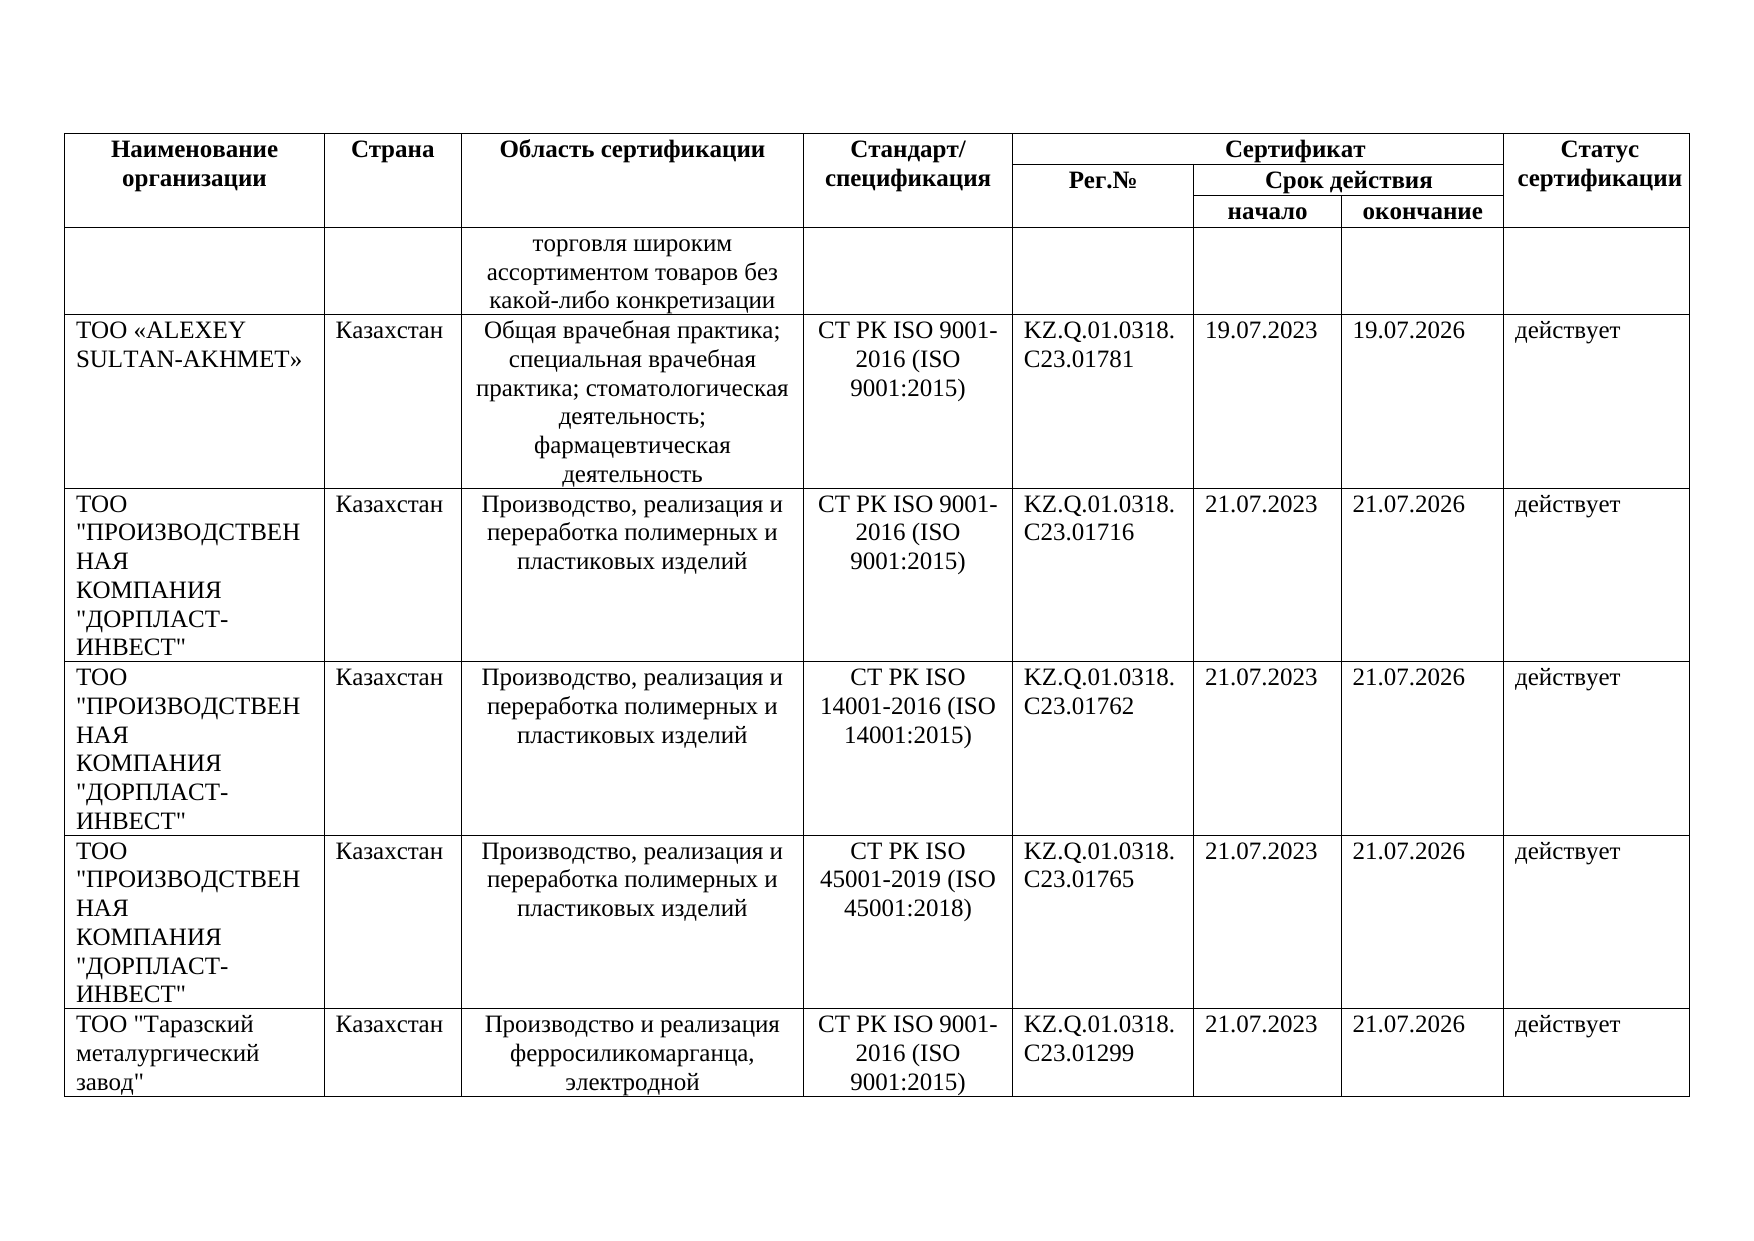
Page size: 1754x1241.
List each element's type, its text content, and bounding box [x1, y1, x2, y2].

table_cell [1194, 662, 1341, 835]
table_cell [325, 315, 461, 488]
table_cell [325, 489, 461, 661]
table_header Страна [325, 134, 461, 227]
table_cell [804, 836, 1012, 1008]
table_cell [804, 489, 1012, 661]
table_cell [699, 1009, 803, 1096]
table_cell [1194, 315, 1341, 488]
table_header Статус сертификации [1504, 134, 1689, 227]
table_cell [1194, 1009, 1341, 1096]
table_cell Срок действия [1194, 165, 1503, 195]
table_header Сертификат [1013, 134, 1503, 164]
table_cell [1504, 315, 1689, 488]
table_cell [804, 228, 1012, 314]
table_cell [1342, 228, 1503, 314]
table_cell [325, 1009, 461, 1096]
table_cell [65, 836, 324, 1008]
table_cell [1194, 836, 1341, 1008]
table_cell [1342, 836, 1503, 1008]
table_header Стандарт/ спецификация [804, 134, 1012, 227]
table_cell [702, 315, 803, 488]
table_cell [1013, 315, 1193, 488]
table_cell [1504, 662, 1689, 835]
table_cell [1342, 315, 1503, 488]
table_header Наименование организации [65, 134, 324, 227]
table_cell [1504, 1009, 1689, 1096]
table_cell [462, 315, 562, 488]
table_header Область сертификации [462, 134, 803, 227]
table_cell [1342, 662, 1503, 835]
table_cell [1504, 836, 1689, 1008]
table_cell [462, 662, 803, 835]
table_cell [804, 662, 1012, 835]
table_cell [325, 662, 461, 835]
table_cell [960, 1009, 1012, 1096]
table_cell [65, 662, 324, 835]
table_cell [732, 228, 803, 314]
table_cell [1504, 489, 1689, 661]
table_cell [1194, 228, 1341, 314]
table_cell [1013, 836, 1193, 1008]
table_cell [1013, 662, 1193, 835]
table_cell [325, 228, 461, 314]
table_cell Рег.№ [1013, 165, 1193, 227]
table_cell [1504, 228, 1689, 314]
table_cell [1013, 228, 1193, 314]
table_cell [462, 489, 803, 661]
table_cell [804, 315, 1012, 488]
table_cell окончание [1342, 196, 1503, 227]
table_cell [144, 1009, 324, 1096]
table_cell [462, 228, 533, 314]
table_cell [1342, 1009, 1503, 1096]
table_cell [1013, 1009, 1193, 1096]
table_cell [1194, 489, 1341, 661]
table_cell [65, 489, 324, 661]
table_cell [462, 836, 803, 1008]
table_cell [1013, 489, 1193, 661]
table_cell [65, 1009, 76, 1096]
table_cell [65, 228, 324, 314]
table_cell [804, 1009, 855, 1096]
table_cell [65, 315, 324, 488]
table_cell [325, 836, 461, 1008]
table_cell начало [1194, 196, 1341, 227]
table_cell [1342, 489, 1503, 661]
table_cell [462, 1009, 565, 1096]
